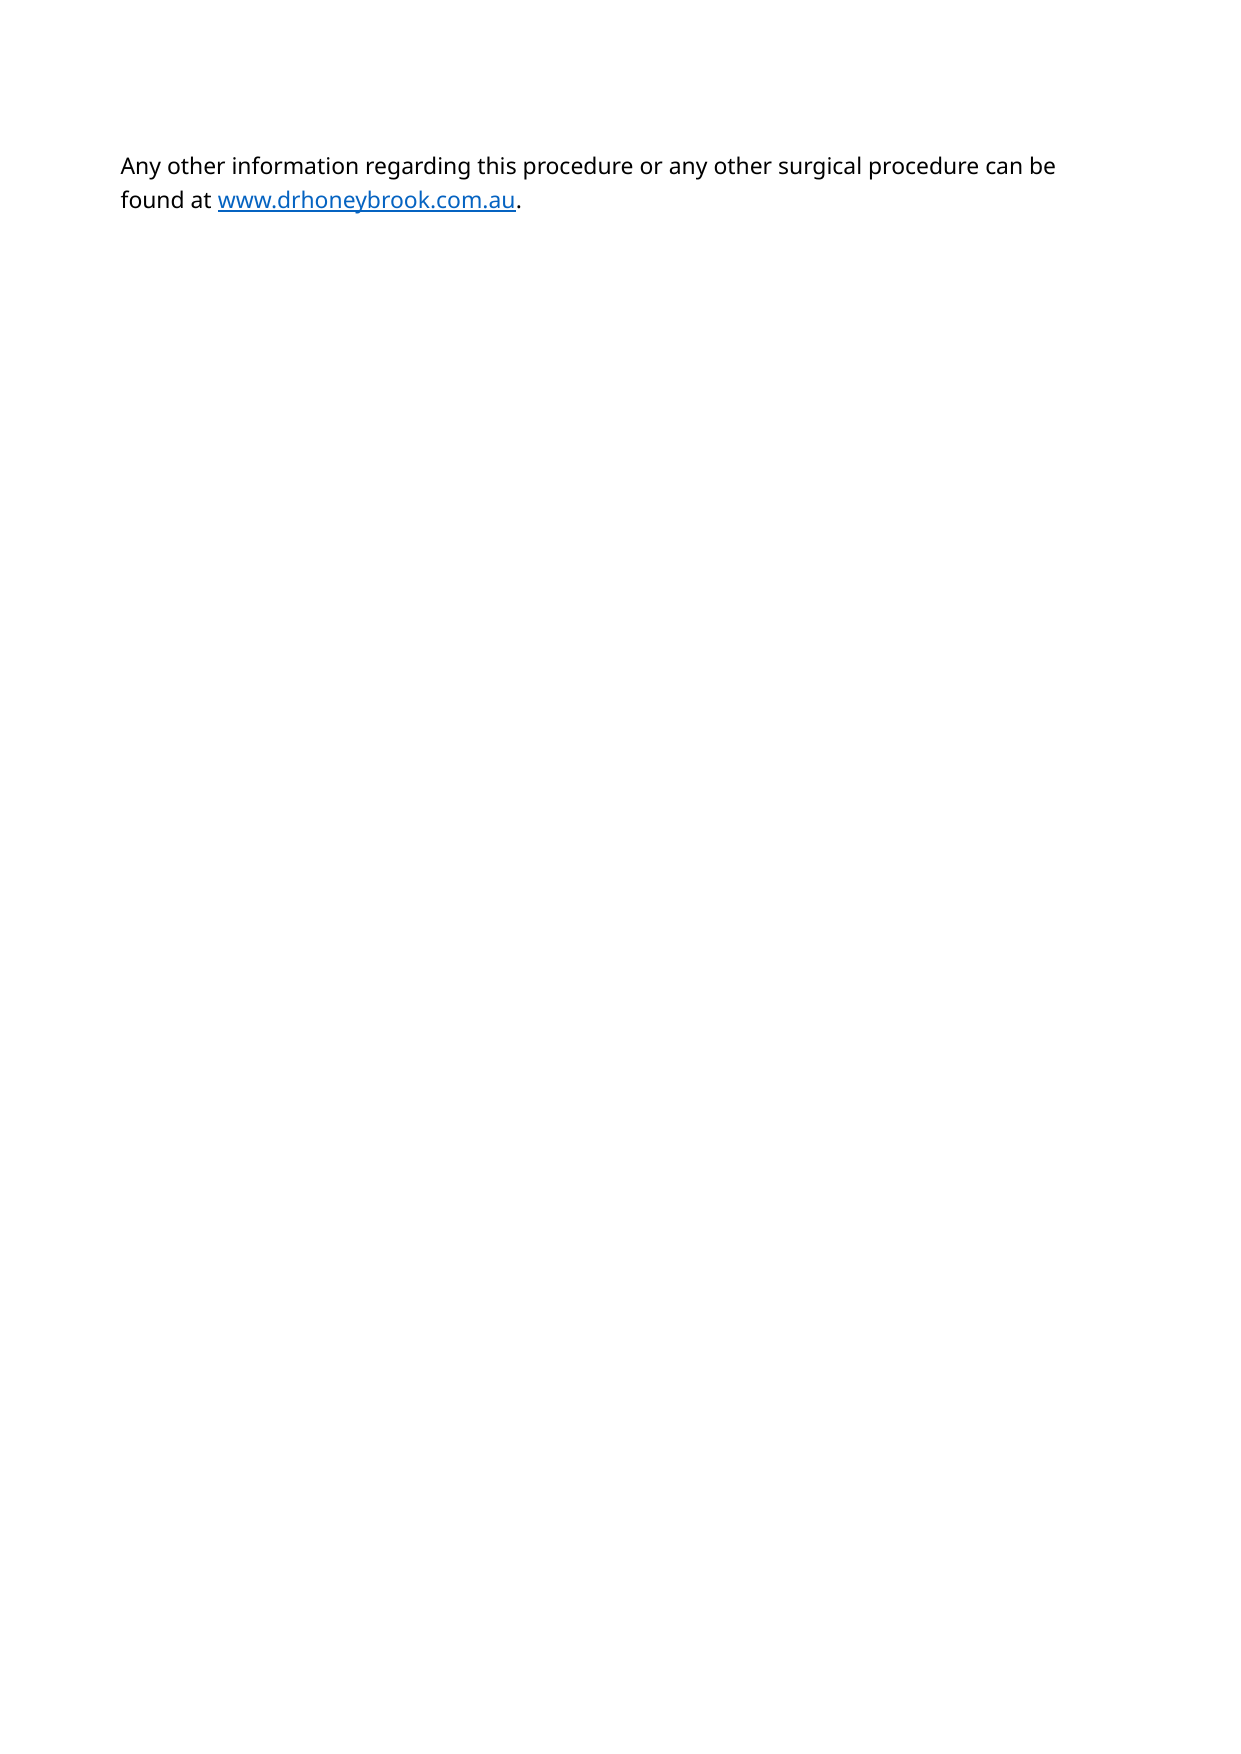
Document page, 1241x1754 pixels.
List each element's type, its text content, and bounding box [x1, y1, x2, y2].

text Any other information regarding this procedure or any other surgical procedure can be found at www.drhoneybrook.com.au. [120, 150, 1105, 215]
